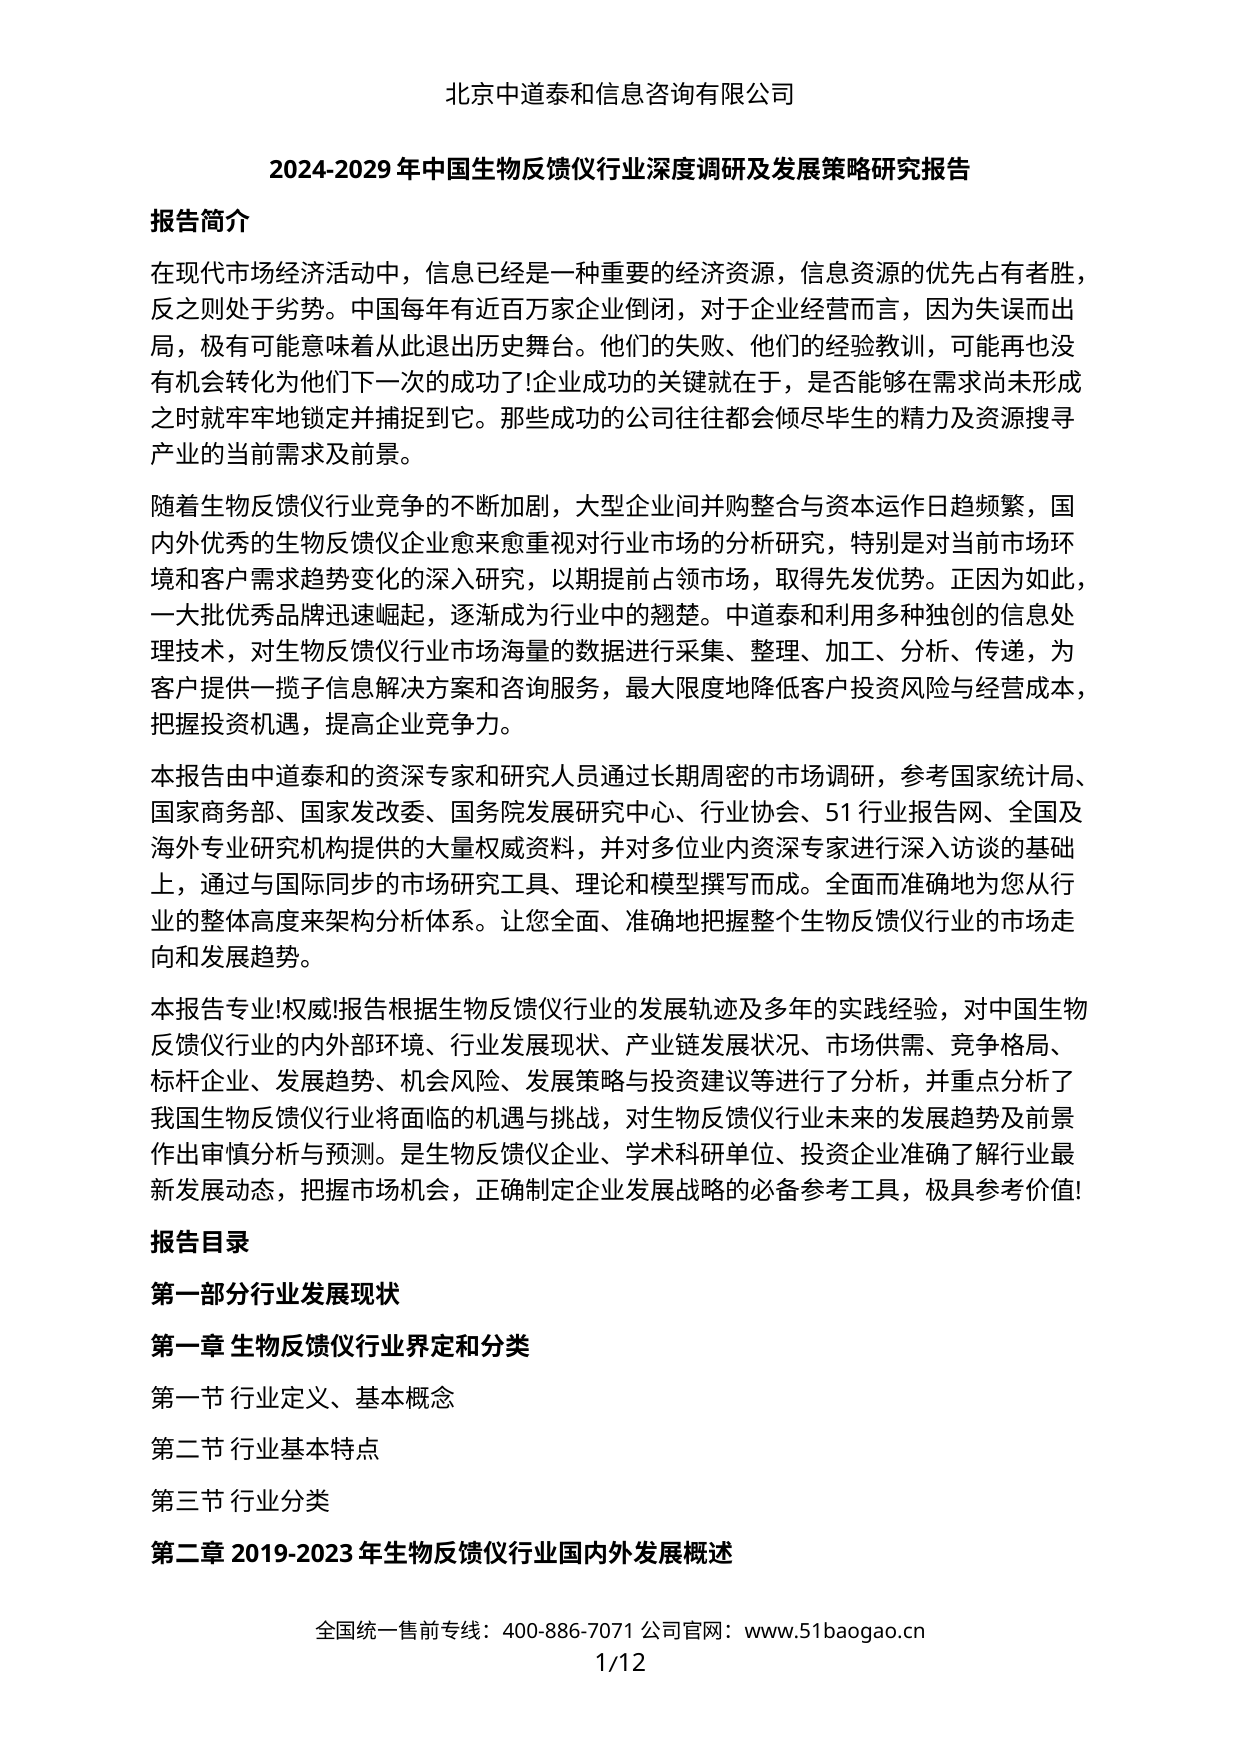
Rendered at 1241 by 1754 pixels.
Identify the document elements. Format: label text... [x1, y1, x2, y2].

text 报告简介 [150, 202, 1090, 238]
text 2024-2029年中国生物反馈仪行业深度调研及发展策略研究报告 [150, 150, 1090, 186]
text 第二章 2019-2023年生物反馈仪行业国内外发展概述 [150, 1534, 1090, 1570]
text 第三节 行业分类 [150, 1482, 1090, 1518]
text 随着生物反馈仪行业竞争的不断加剧，大型企业间并购整合与资本运作日趋频繁，国内外优秀的生物反馈仪企业愈来愈重视对行业市场的分析研究，特别是对当前市场环境和客户需求趋势变化的深入研究，以期提前占领市场，取得先发优势。正因为如此，一大批优秀品牌迅速崛起，逐渐成为行业中的翘楚。中道泰和利用多种独创的信息处理技术，对生物反馈仪行业市场海量的数据进行采集、整理、加工、分析、传递，为客户提供一揽子信息解决方案和咨询服务，最大限度地降低客户投资风险与经营成本，把握投资机遇，提高企业竞争力。 [150, 487, 1090, 741]
text 第一节 行业定义、基本概念 [150, 1378, 1090, 1414]
text 报告目录 [150, 1222, 1090, 1259]
text 本报告由中道泰和的资深专家和研究人员通过长期周密的市场调研，参考国家统计局、国家商务部、国家发改委、国务院发展研究中心、行业协会、51行业报告网、全国及海外专业研究机构提供的大量权威资料，并对多位业内资深专家进行深入访谈的基础上，通过与国际同步的市场研究工具、理论和模型撰写而成。全面而准确地为您从行业的整体高度来架构分析体系。让您全面、准确地把握整个生物反馈仪行业的市场走向和发展趋势。 [150, 756, 1090, 974]
text 第一部分行业发展现状 [150, 1274, 1090, 1311]
text 第二节 行业基本特点 [150, 1430, 1090, 1466]
text 在现代市场经济活动中，信息已经是一种重要的经济资源，信息资源的优先占有者胜，反之则处于劣势。中国每年有近百万家企业倒闭，对于企业经营而言，因为失误而出局，极有可能意味着从此退出历史舞台。他们的失败、他们的经验教训，可能再也没有机会转化为他们下一次的成功了!企业成功的关键就在于，是否能够在需求尚未形成之时就牢牢地锁定并捕捉到它。那些成功的公司往往都会倾尽毕生的精力及资源搜寻产业的当前需求及前景。 [150, 254, 1090, 471]
text 第一章 生物反馈仪行业界定和分类 [150, 1326, 1090, 1362]
text 本报告专业!权威!报告根据生物反馈仪行业的发展轨迹及多年的实践经验，对中国生物反馈仪行业的内外部环境、行业发展现状、产业链发展状况、市场供需、竞争格局、标杆企业、发展趋势、机会风险、发展策略与投资建议等进行了分析，并重点分析了我国生物反馈仪行业将面临的机遇与挑战，对生物反馈仪行业未来的发展趋势及前景作出审慎分析与预测。是生物反馈仪企业、学术科研单位、投资企业准确了解行业最新发展动态，把握市场机会，正确制定企业发展战略的必备参考工具，极具参考价值! [150, 989, 1090, 1207]
